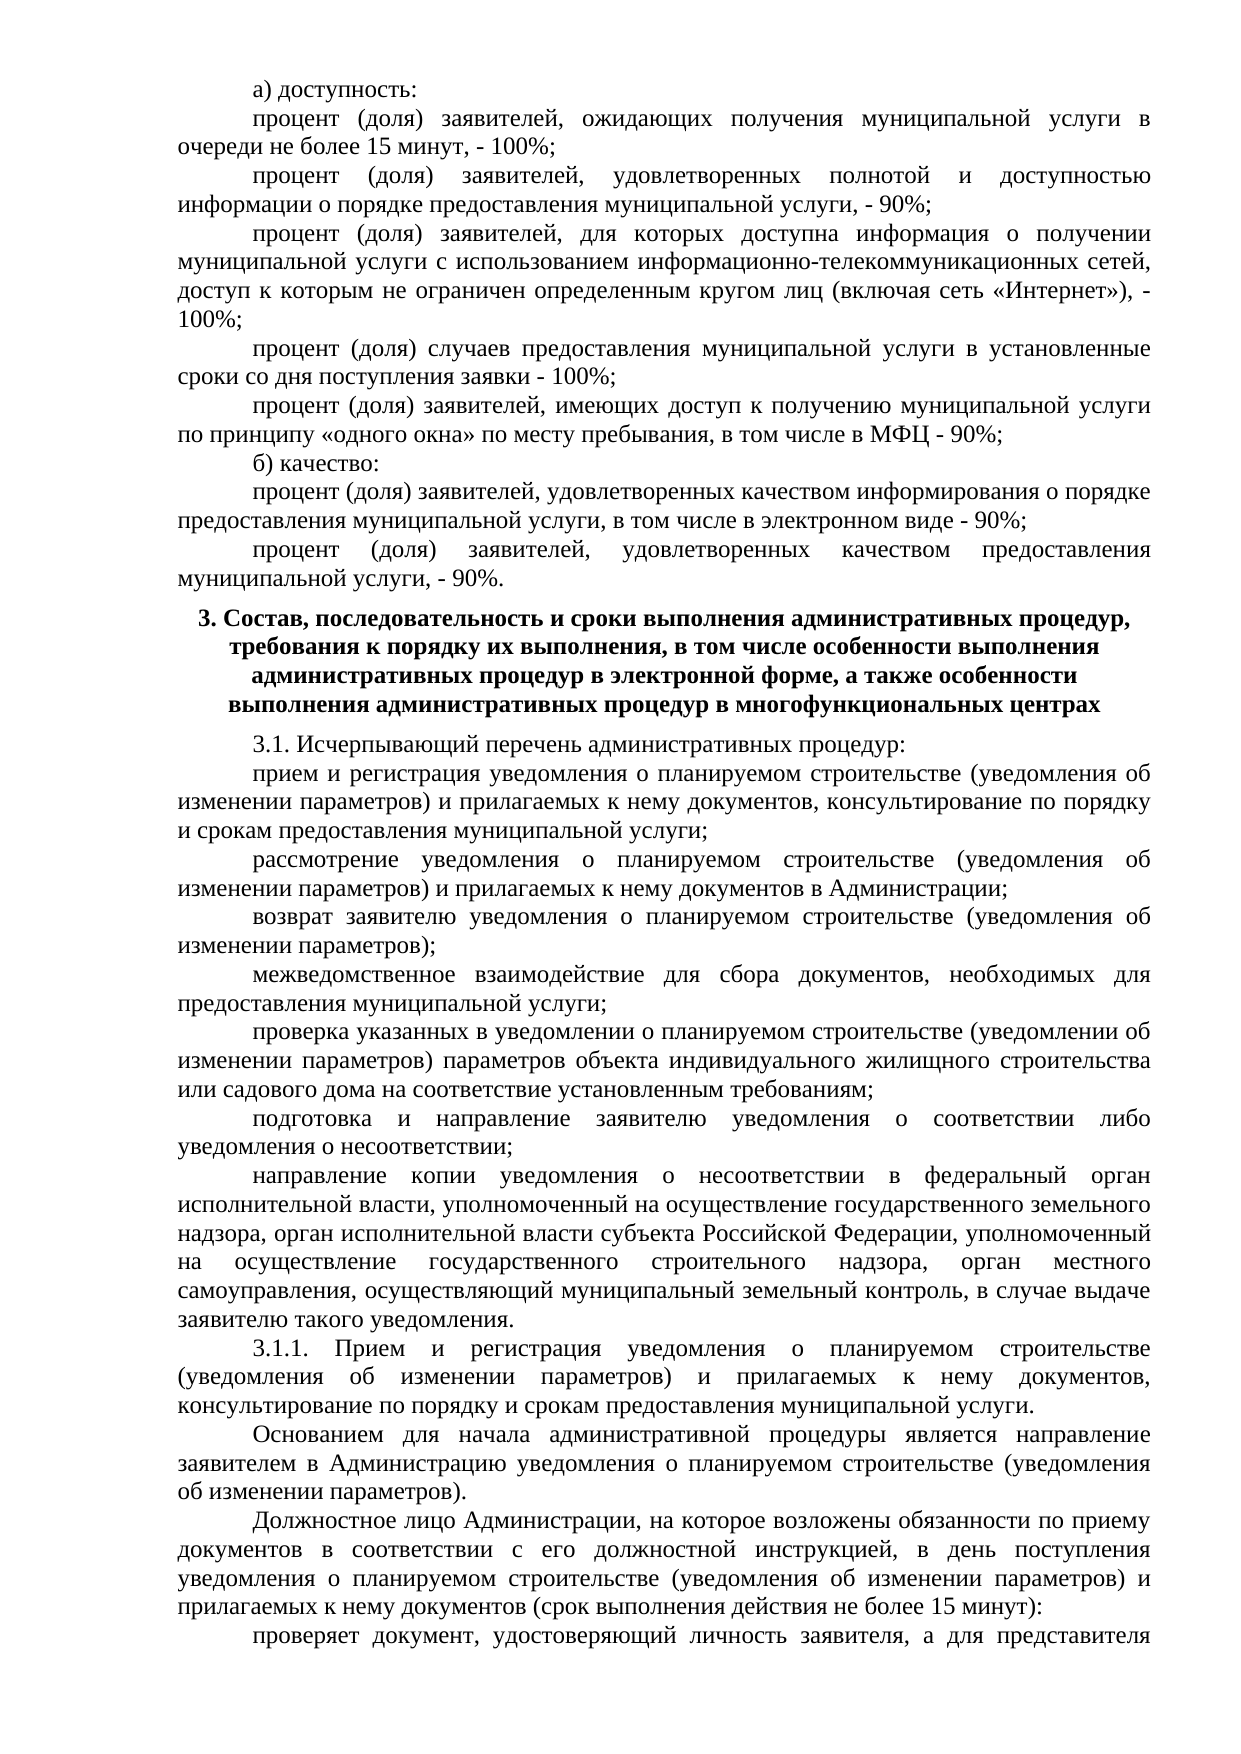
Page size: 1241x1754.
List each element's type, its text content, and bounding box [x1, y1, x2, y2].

text 3.1.1. Прием и регистрация уведомления о планируемом строительстве (уведомления об изменении параметров) и прилагаемых к нему документов, консультирование по порядку и срокам предоставления муниципальной услуги. [177, 1333, 1152, 1419]
text а) доступность: [177, 74, 1152, 103]
text проверка указанных в уведомлении о планируемом строительстве (уведомлении об изменении параметров) параметров объекта индивидуального жилищного строительства или садового дома на соответствие установленным требованиям; [177, 1016, 1152, 1103]
text межведомственное взаимодействие для сбора документов, необходимых для предоставления муниципальной услуги; [177, 959, 1152, 1016]
text подготовка и направление заявителю уведомления о соответствии либо уведомления о несоответствии; [177, 1103, 1152, 1160]
text процент (доля) заявителей, удовлетворенных качеством предоставления муниципальной услуги, - 90%. [177, 534, 1152, 591]
text процент (доля) заявителей, удовлетворенных полнотой и доступностью информации о порядке предоставления муниципальной услуги, - 90%; [177, 160, 1152, 218]
text процент (доля) заявителей, для которых доступна информация о получении муниципальной услуги с использованием информационно-телекоммуникационных сетей, доступ к которым не ограничен определенным кругом лиц (включая сеть «Интернет»), - 100%; [177, 218, 1152, 333]
text процент (доля) заявителей, имеющих доступ к получению муниципальной услуги по принципу «одного окна» по месту пребывания, в том числе в МФЦ - 90%; [177, 390, 1152, 448]
text процент (доля) заявителей, удовлетворенных качеством информирования о порядке предоставления муниципальной услуги, в том числе в электронном виде - 90%; [177, 476, 1152, 534]
text б) качество: [177, 448, 1152, 476]
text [177, 1620, 1152, 1649]
text возврат заявителю уведомления о планируемом строительстве (уведомления об изменении параметров); [177, 901, 1152, 959]
text рассмотрение уведомления о планируемом строительстве (уведомления об изменении параметров) и прилагаемых к нему документов в Администрации; [177, 844, 1152, 901]
text прием и регистрация уведомления о планируемом строительстве (уведомления об изменении параметров) и прилагаемых к нему документов, консультирование по порядку и срокам предоставления муниципальной услуги; [177, 758, 1152, 844]
text направление копии уведомления о несоответствии в федеральный орган исполнительной власти, уполномоченный на осуществление государственного земельного надзора, орган исполнительной власти субъекта Российской Федерации, уполномоченный на осуществление государственного строительного надзора, орган местного самоуправления, осуществляющий муниципальный земельный контроль, в случае выдаче заявителю такого уведомления. [177, 1160, 1152, 1333]
subtitle 3. Состав, последовательность и сроки выполнения административных процедур, требования к порядку их выполнения, в том числе особенности выполнения административных процедур в электронной форме, а также особенности выполнения административных процедур в многофункциональных центрах [177, 603, 1152, 718]
text 3.1. Исчерпывающий перечень административных процедур: [177, 729, 1152, 758]
text процент (доля) заявителей, ожидающих получения муниципальной услуги в очереди не более 15 минут, - 100%; [177, 103, 1152, 160]
text Основанием для начала административной процедуры является направление заявителем в Администрацию уведомления о планируемом строительстве (уведомления об изменении параметров). [177, 1419, 1152, 1505]
text процент (доля) случаев предоставления муниципальной услуги в установленные сроки со дня поступления заявки - 100%; [177, 333, 1152, 390]
text Должностное лицо Администрации, на которое возложены обязанности по приему документов в соответствии с его должностной инструкцией, в день поступления уведомления о планируемом строительстве (уведомления об изменении параметров) и прилагаемых к нему документов (срок выполнения действия не более 15 минут): [177, 1505, 1152, 1620]
